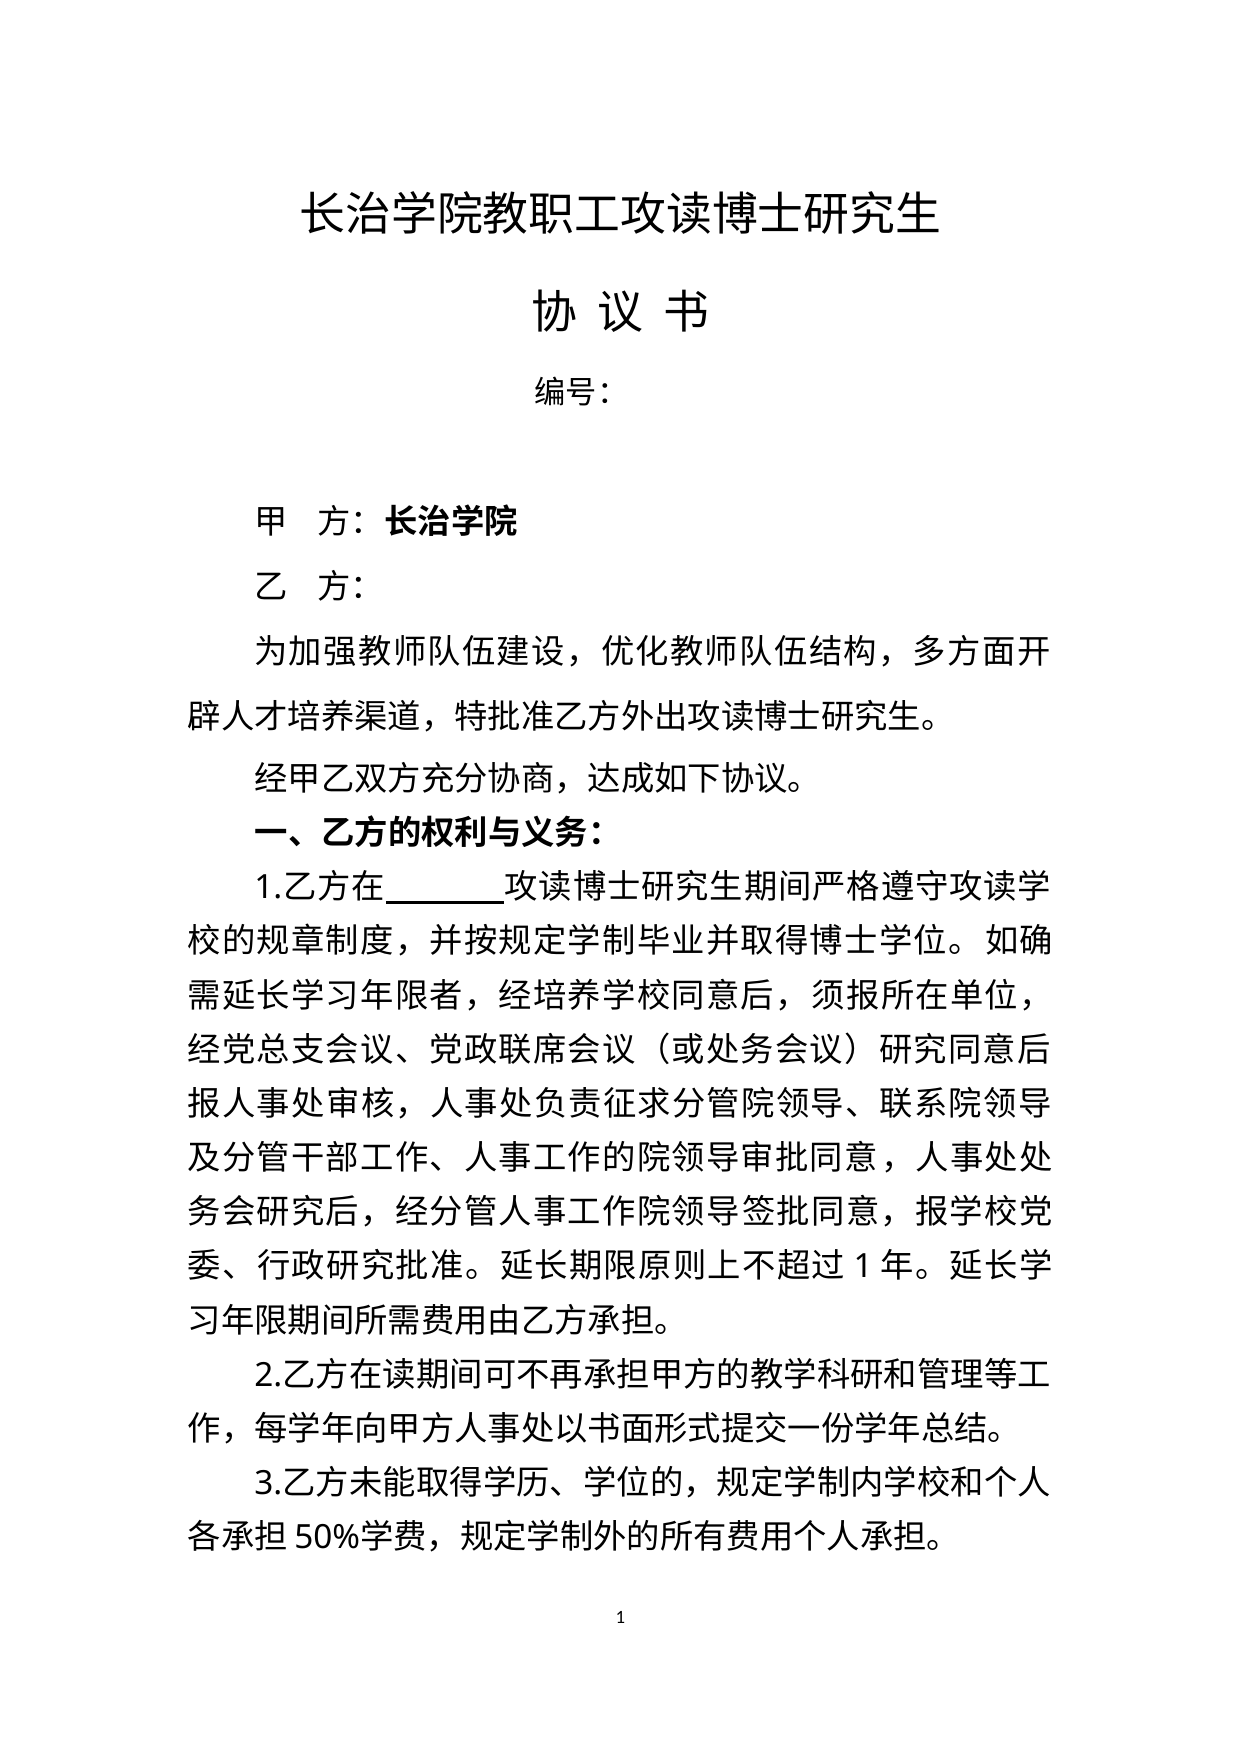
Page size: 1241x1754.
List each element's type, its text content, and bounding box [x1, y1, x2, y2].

text 甲 方：长治学院 [187, 487, 1053, 552]
text 1.乙方在 攻读博士研究生期间严格遵守攻读学校的规章制度，并按规定学制毕业并取得博士学位。如确需延长学习年限者，经培养学校同意后，须报所在单位，经党总支会议、党政联席会议（或处务会议）研究同意后，报人事处审核，人事处负责征求分管院领导、联系院领导及分管干部工作、人事工作的院领导审批同意，人事处处务会研究后，经分管人事工作院领导签批同意，报学校党委、行政研究批准。延长期限原则上不超过1年。延长学习年限期间所需费用由乙方承担。 [187, 855, 1053, 1343]
text 一、乙方的权利与义务： [187, 801, 1053, 855]
text 编号： [187, 357, 1053, 422]
text 乙 方： [187, 552, 1053, 617]
text 3.乙方未能取得学历、学位的，规定学制内学校和个人各承担50%学费，规定学制外的所有费用个人承担。 [187, 1451, 1053, 1559]
text 经甲乙双方充分协商，达成如下协议。 [187, 747, 1053, 801]
text 为加强教师队伍建设，优化教师队伍结构，多方面开辟人才培养渠道，特批准乙方外出攻读博士研究生。 [187, 617, 1053, 747]
text 2.乙方在读期间可不再承担甲方的教学科研和管理等工作，每学年向甲方人事处以书面形式提交一份学年总结。 [187, 1343, 1053, 1451]
text 协 议 书 [187, 259, 1053, 357]
text 长治学院教职工攻读博士研究生 [187, 162, 1053, 259]
